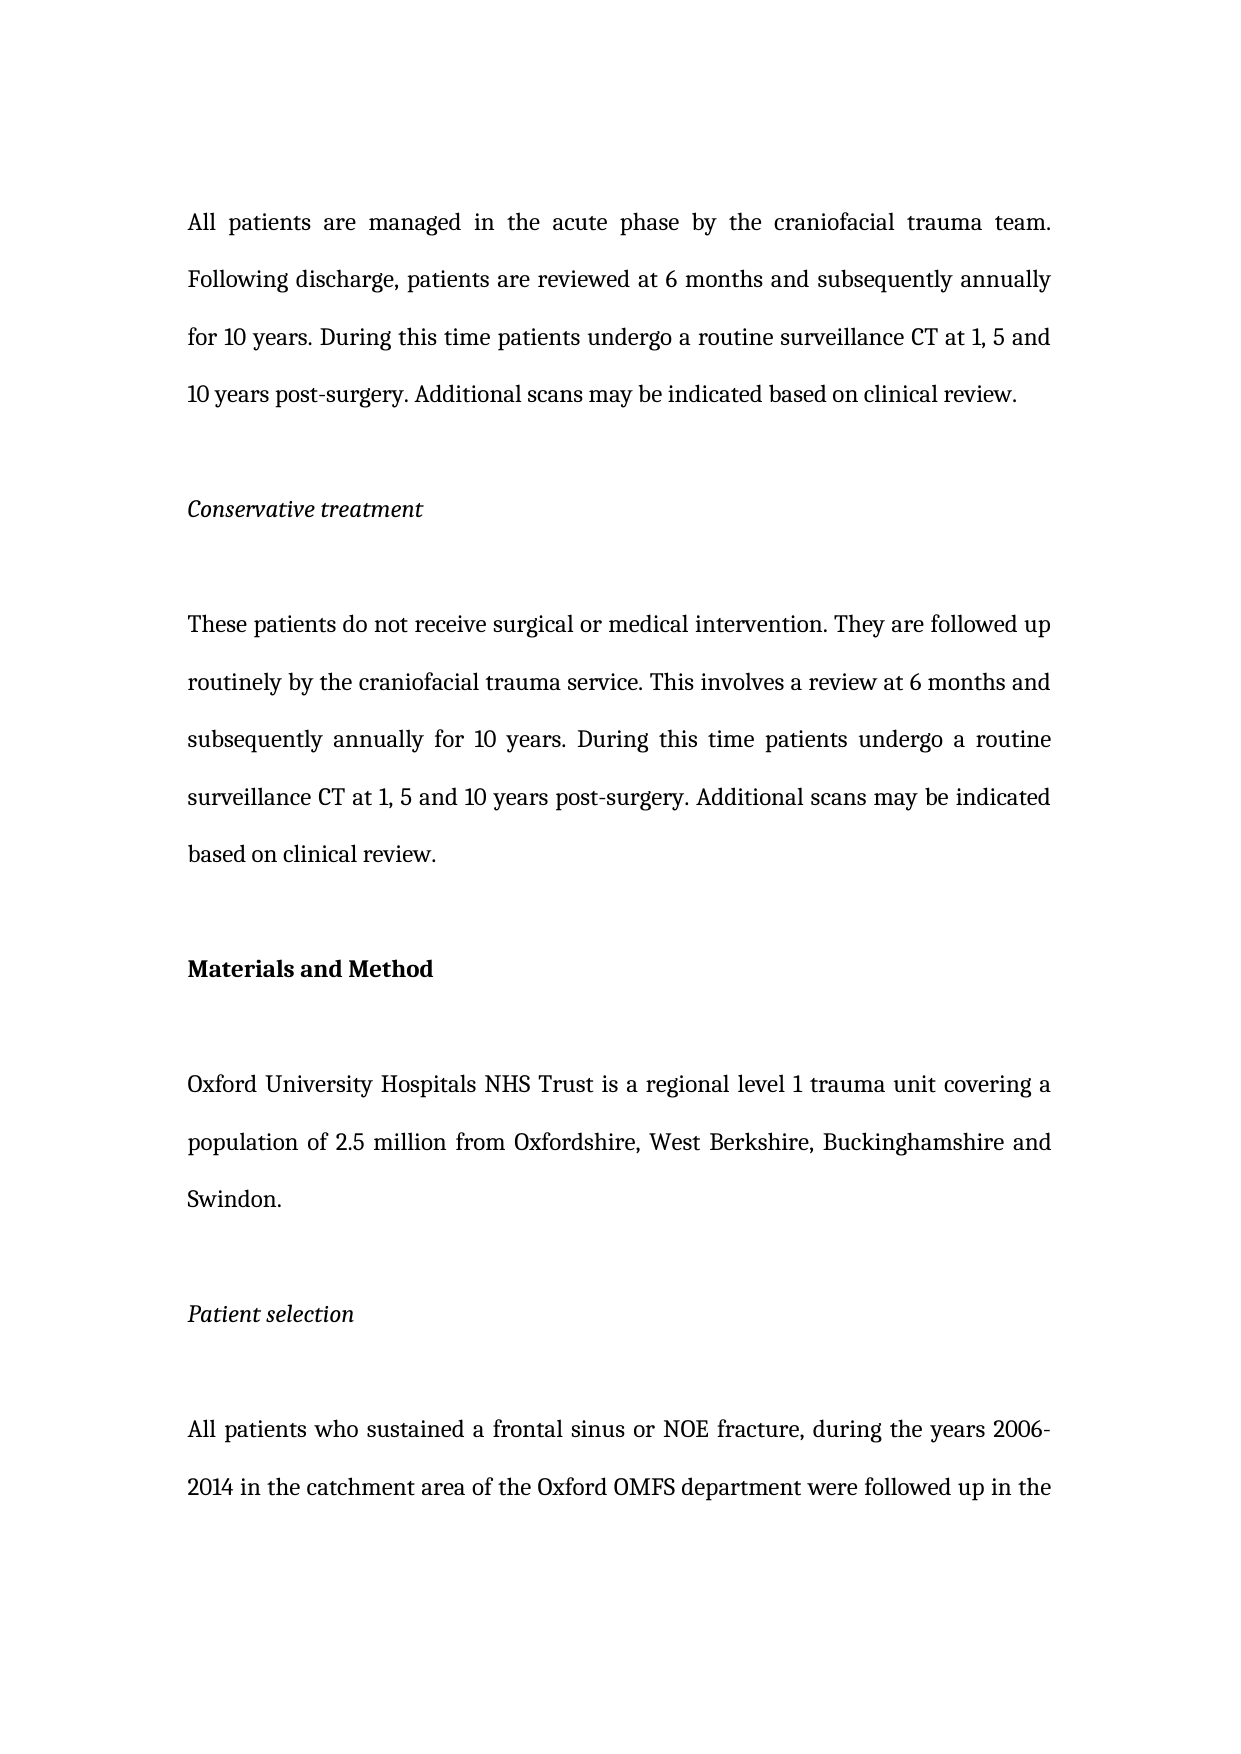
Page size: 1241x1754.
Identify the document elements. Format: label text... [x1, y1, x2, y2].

text Oxford University Hospitals NHS Trust is a regional level 1 trauma unit covering a population of 2.5 million from Oxfordshire, West Berkshire, Buckinghamshire and Swindon. [187, 1070, 1053, 1214]
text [187, 1415, 1053, 1501]
text These patients do not receive surgical or medical intervention. They are followed up routinely by the craniofacial trauma service. This involves a review at 6 months and subsequently annually for 10 years. During this time patients undergo a routine surveillance CT at 1, 5 and 10 years post-surgery. Additional scans may be indicated based on clinical review. [187, 610, 1053, 869]
text Patient selection [187, 1300, 1053, 1329]
text All patients are managed in the acute phase by the craniofacial trauma team. Following discharge, patients are reviewed at 6 months and subsequently annually for 10 years. During this time patients undergo a routine surveillance CT at 1, 5 and 10 years post-surgery. Additional scans may be indicated based on clinical review. [187, 207, 1053, 409]
text Materials and Method [187, 955, 1053, 984]
text Conservative treatment [187, 495, 1053, 524]
